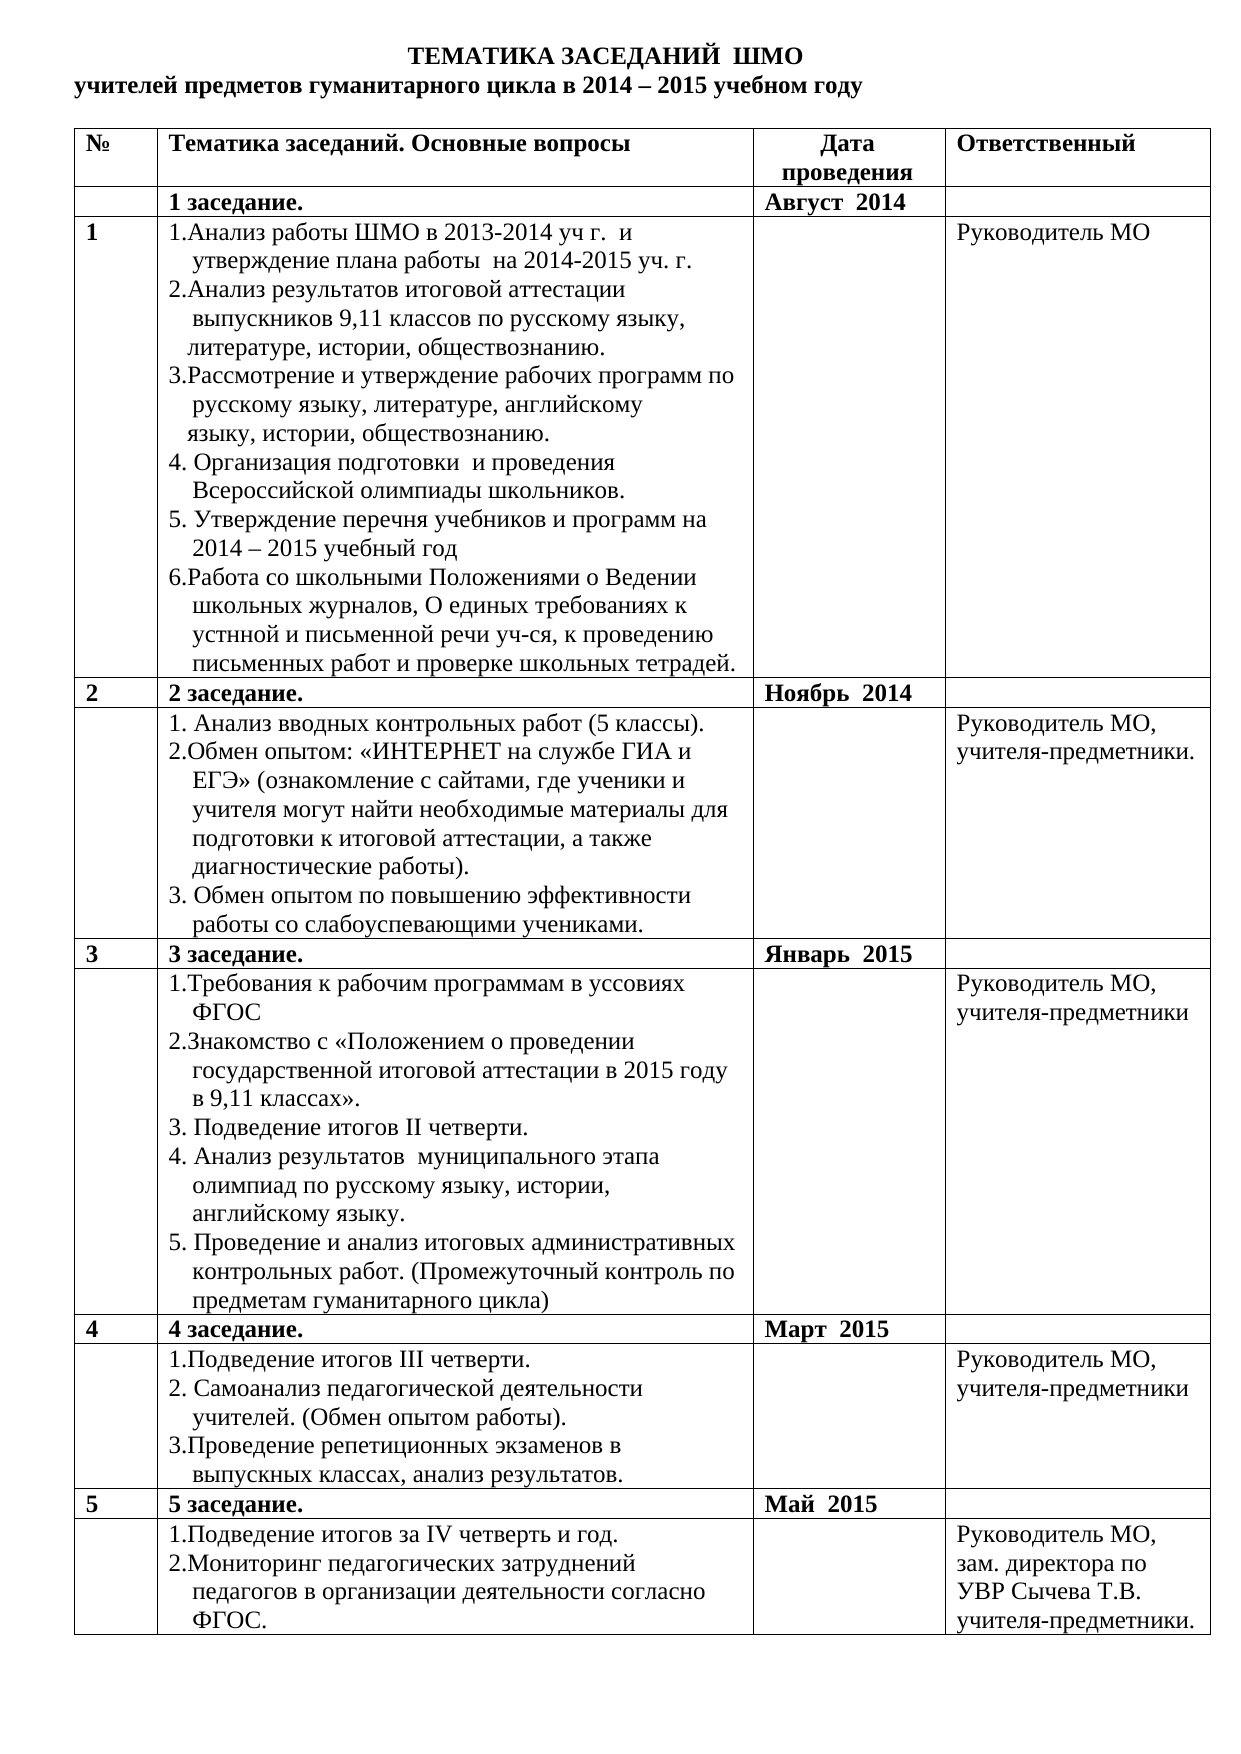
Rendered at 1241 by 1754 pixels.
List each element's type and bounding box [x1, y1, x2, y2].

table_header [63, 41, 1211, 1635]
